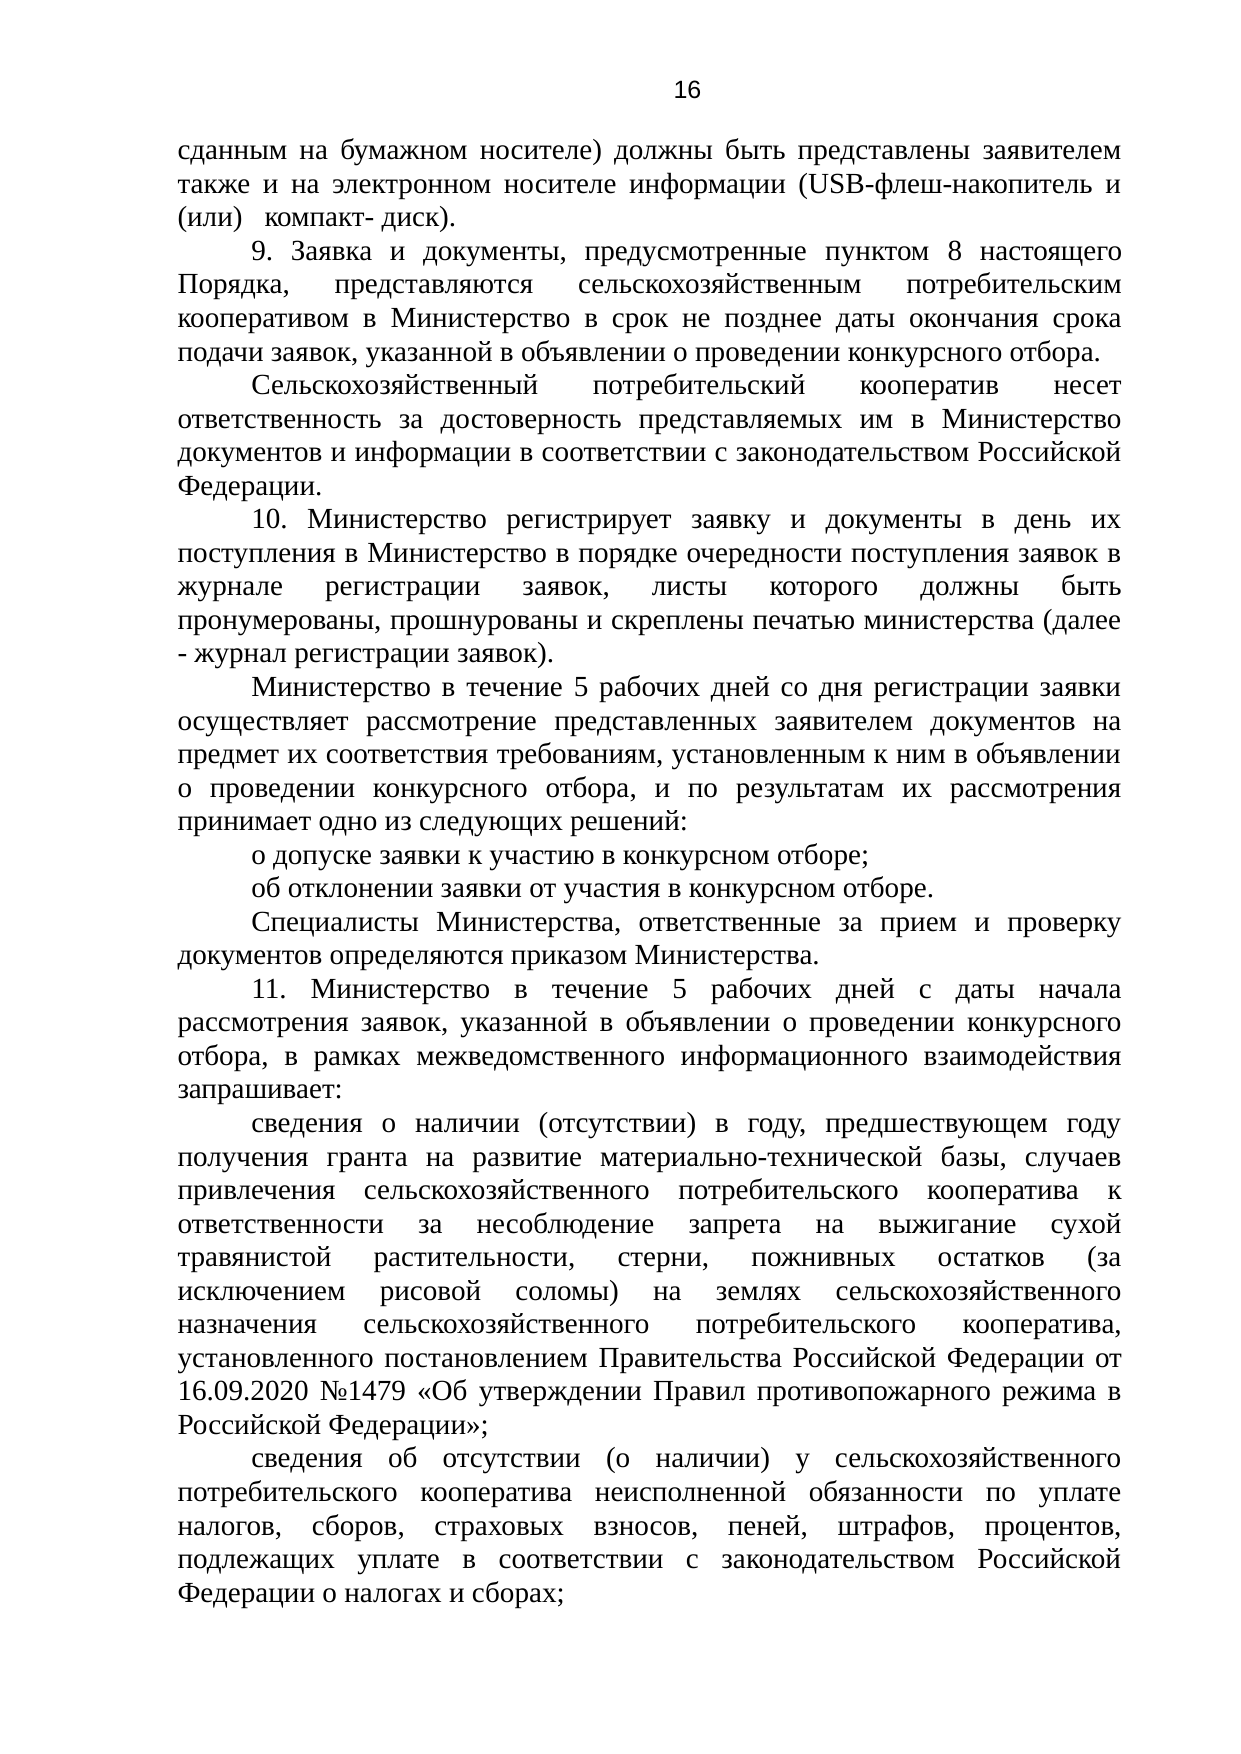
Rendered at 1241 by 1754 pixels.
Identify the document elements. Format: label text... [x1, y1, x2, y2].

text Сельскохозяйственный потребительский кооператив несет ответственность за достоверность представляемых им в Министерство документов и информации в соответствии с законодательством Российской Федерации. [177, 367, 1122, 501]
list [177, 132, 1122, 233]
text сведения об отсутствии (о наличии) у сельскохозяйственного потребительского кооператива неисполненной обязанности по уплате налогов, сборов, страховых взносов, пеней, штрафов, процентов, подлежащих уплате в соответствии с законодательством Российской Федерации о налогах и сборах; [177, 1441, 1122, 1608]
text сведения о наличии (отсутствии) в году, предшествующем году получения гранта на развитие материально-технической базы, случаев привлечения сельскохозяйственного потребительского кооператива к ответственности за несоблюдение запрета на выжигание сухой травянистой растительности, стерни, пожнивных остатков (за исключением рисовой соломы) на землях сельскохозяйственного назначения сельскохозяйственного потребительского кооператива, установленного постановлением Правительства Российской Федерации от 16.09.2020 №1479 «Об утверждении Правил противопожарного режима в Российской Федерации»; [177, 1105, 1122, 1441]
text 11. Министерство в течение 5 рабочих дней с даты начала рассмотрения заявок, указанной в объявлении о проведении конкурсного отбора, в рамках межведомственного информационного взаимодействия запрашивает: [177, 971, 1122, 1105]
text 10. Министерство регистрирует заявку и документы в день их поступления в Министерство в порядке очередности поступления заявок в журнале регистрации заявок, листы которого должны быть пронумерованы, прошнурованы и скреплены печатью министерства (далее - журнал регистрации заявок). [177, 501, 1122, 669]
text Специалисты Министерства, ответственные за прием и проверку документов определяются приказом Министерства. [177, 904, 1122, 971]
text о допуске заявки к участию в конкурсном отборе; [177, 837, 1122, 870]
text об отклонении заявки от участия в конкурсном отборе. [177, 870, 1122, 904]
text Министерство в течение 5 рабочих дней со дня регистрации заявки осуществляет рассмотрение представленных заявителем документов на предмет их соответствия требованиям, установленным к ним в объявлении о проведении конкурсного отбора, и по результатам их рассмотрения принимает одно из следующих решений: [177, 669, 1122, 837]
text 9. Заявка и документы, предусмотренные пунктом 8 настоящего Порядка, представляются сельскохозяйственным потребительским кооперативом в Министерство в срок не позднее даты окончания срока подачи заявок, указанной в объявлении о проведении конкурсного отбора. [177, 233, 1122, 367]
